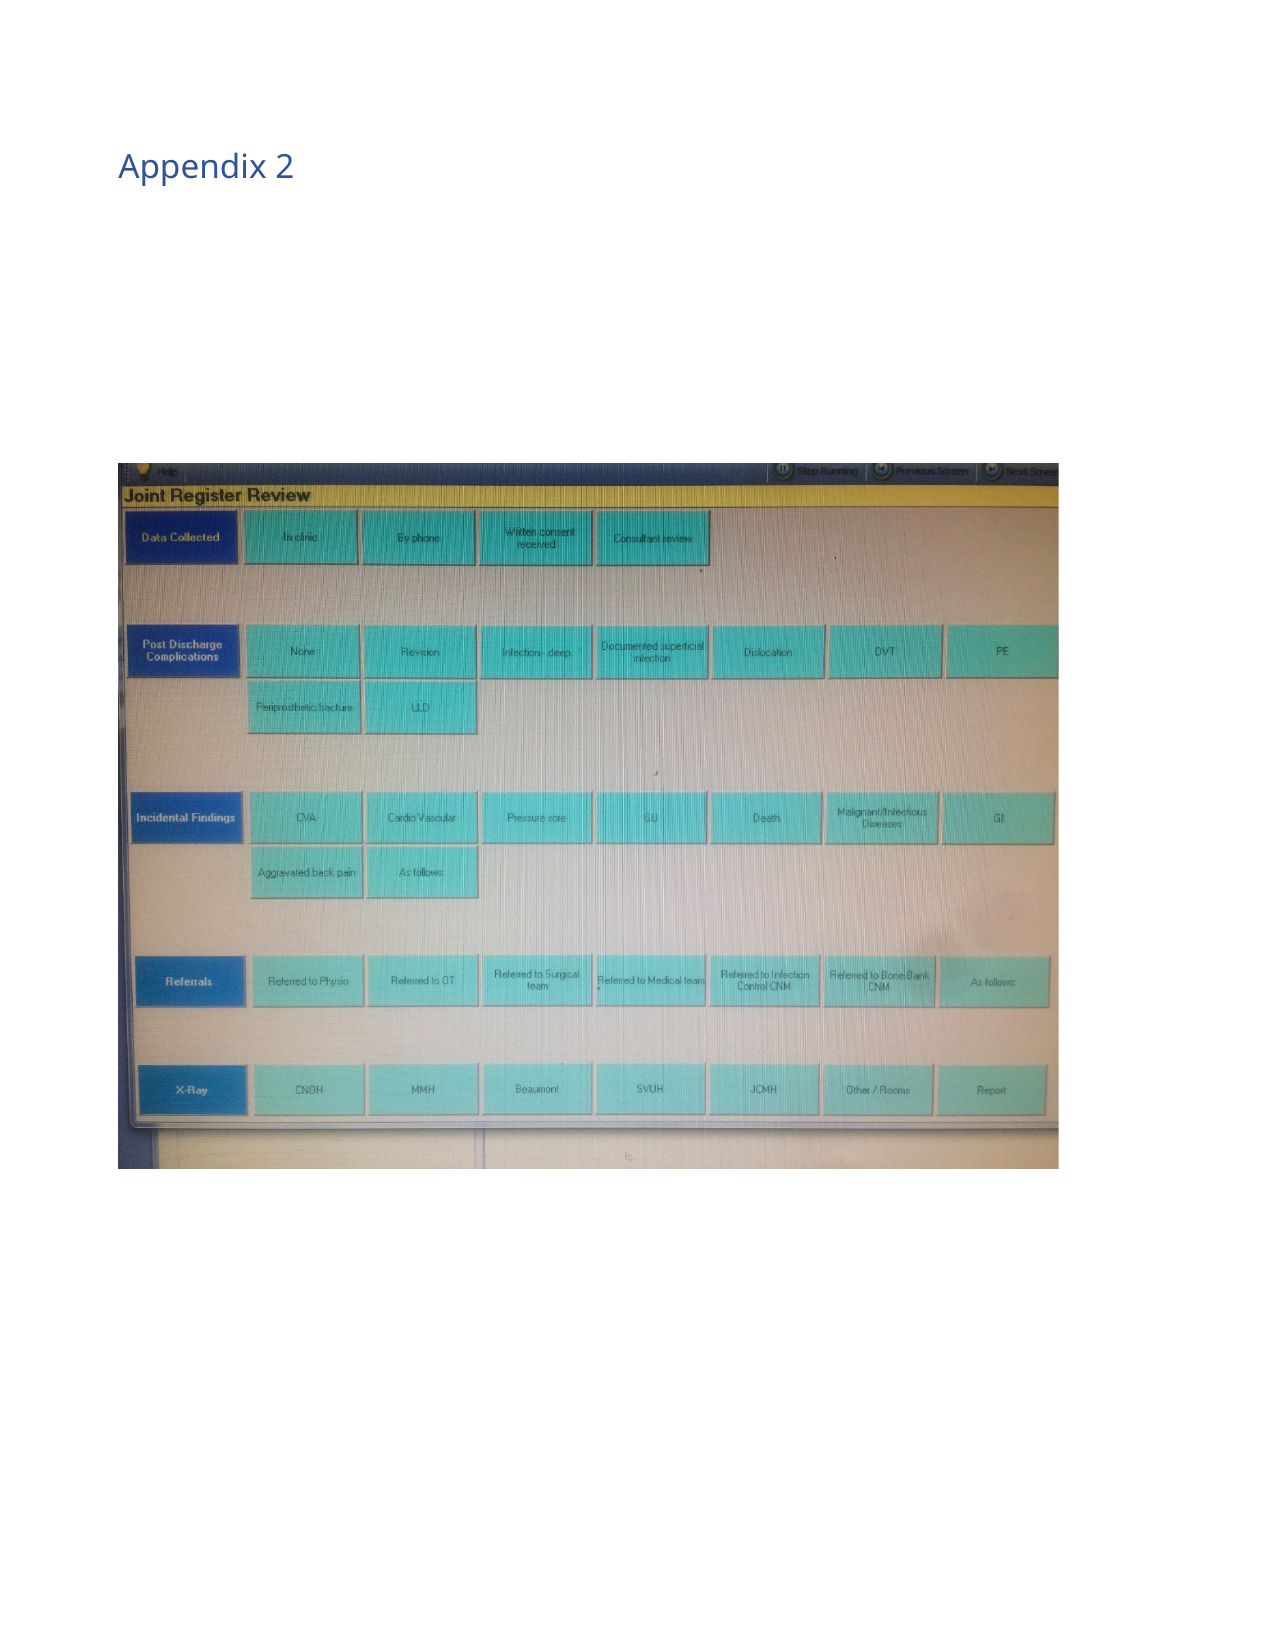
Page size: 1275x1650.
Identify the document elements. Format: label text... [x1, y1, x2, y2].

list Appendix 2 [118, 143, 1157, 188]
picture [118, 463, 1059, 1169]
